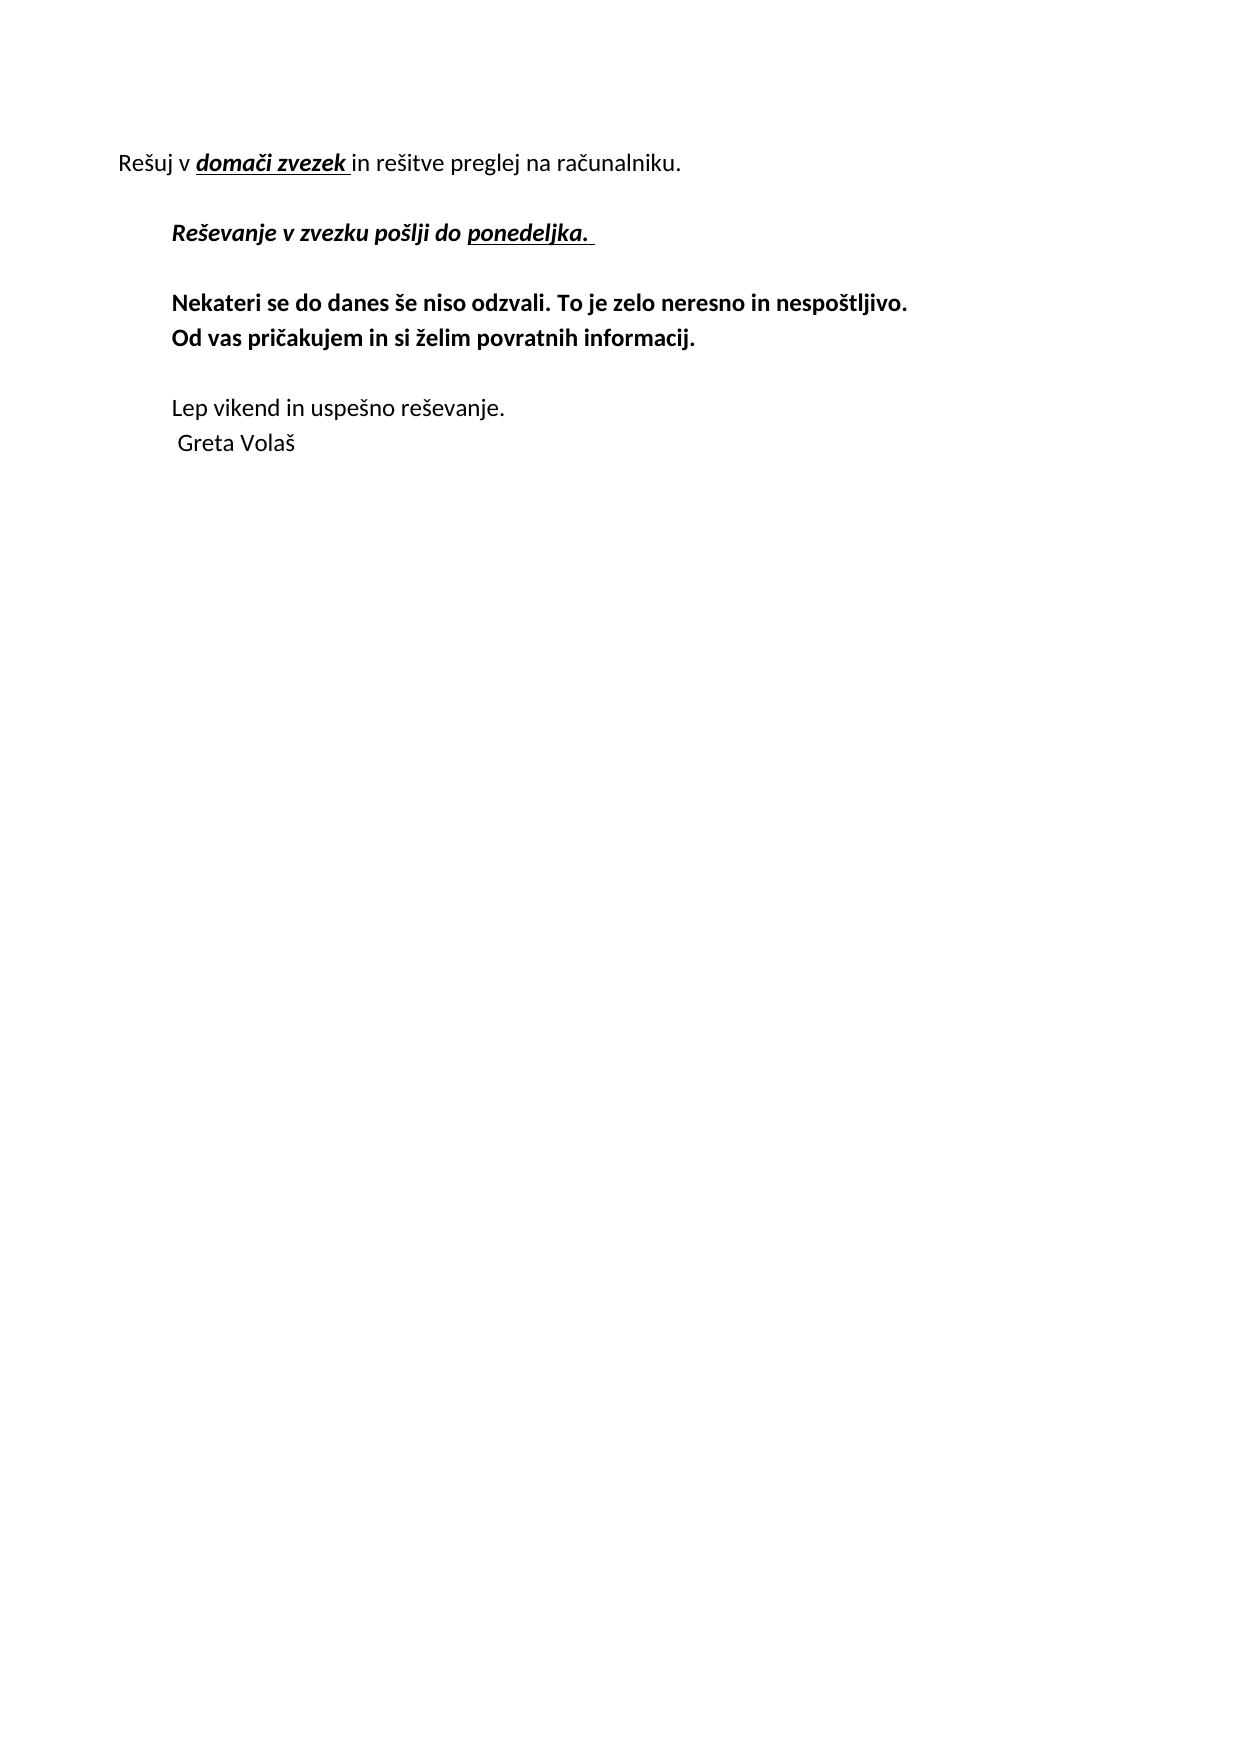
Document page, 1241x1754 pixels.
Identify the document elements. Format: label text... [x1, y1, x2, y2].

list Rešuj v domači zvezek in rešitve preglej na računalniku. [118, 148, 1196, 178]
list Greta Volaš [172, 428, 1196, 458]
list Nekateri se do danes še niso odzvali. To je zelo neresno in nespoštljivo. [172, 288, 1196, 318]
list Lep vikend in uspešno reševanje. [172, 393, 1196, 423]
list Od vas pričakujem in si želim povratnih informacij. [172, 323, 1196, 353]
list Reševanje v zvezku pošlji do ponedeljka. [172, 218, 1196, 248]
